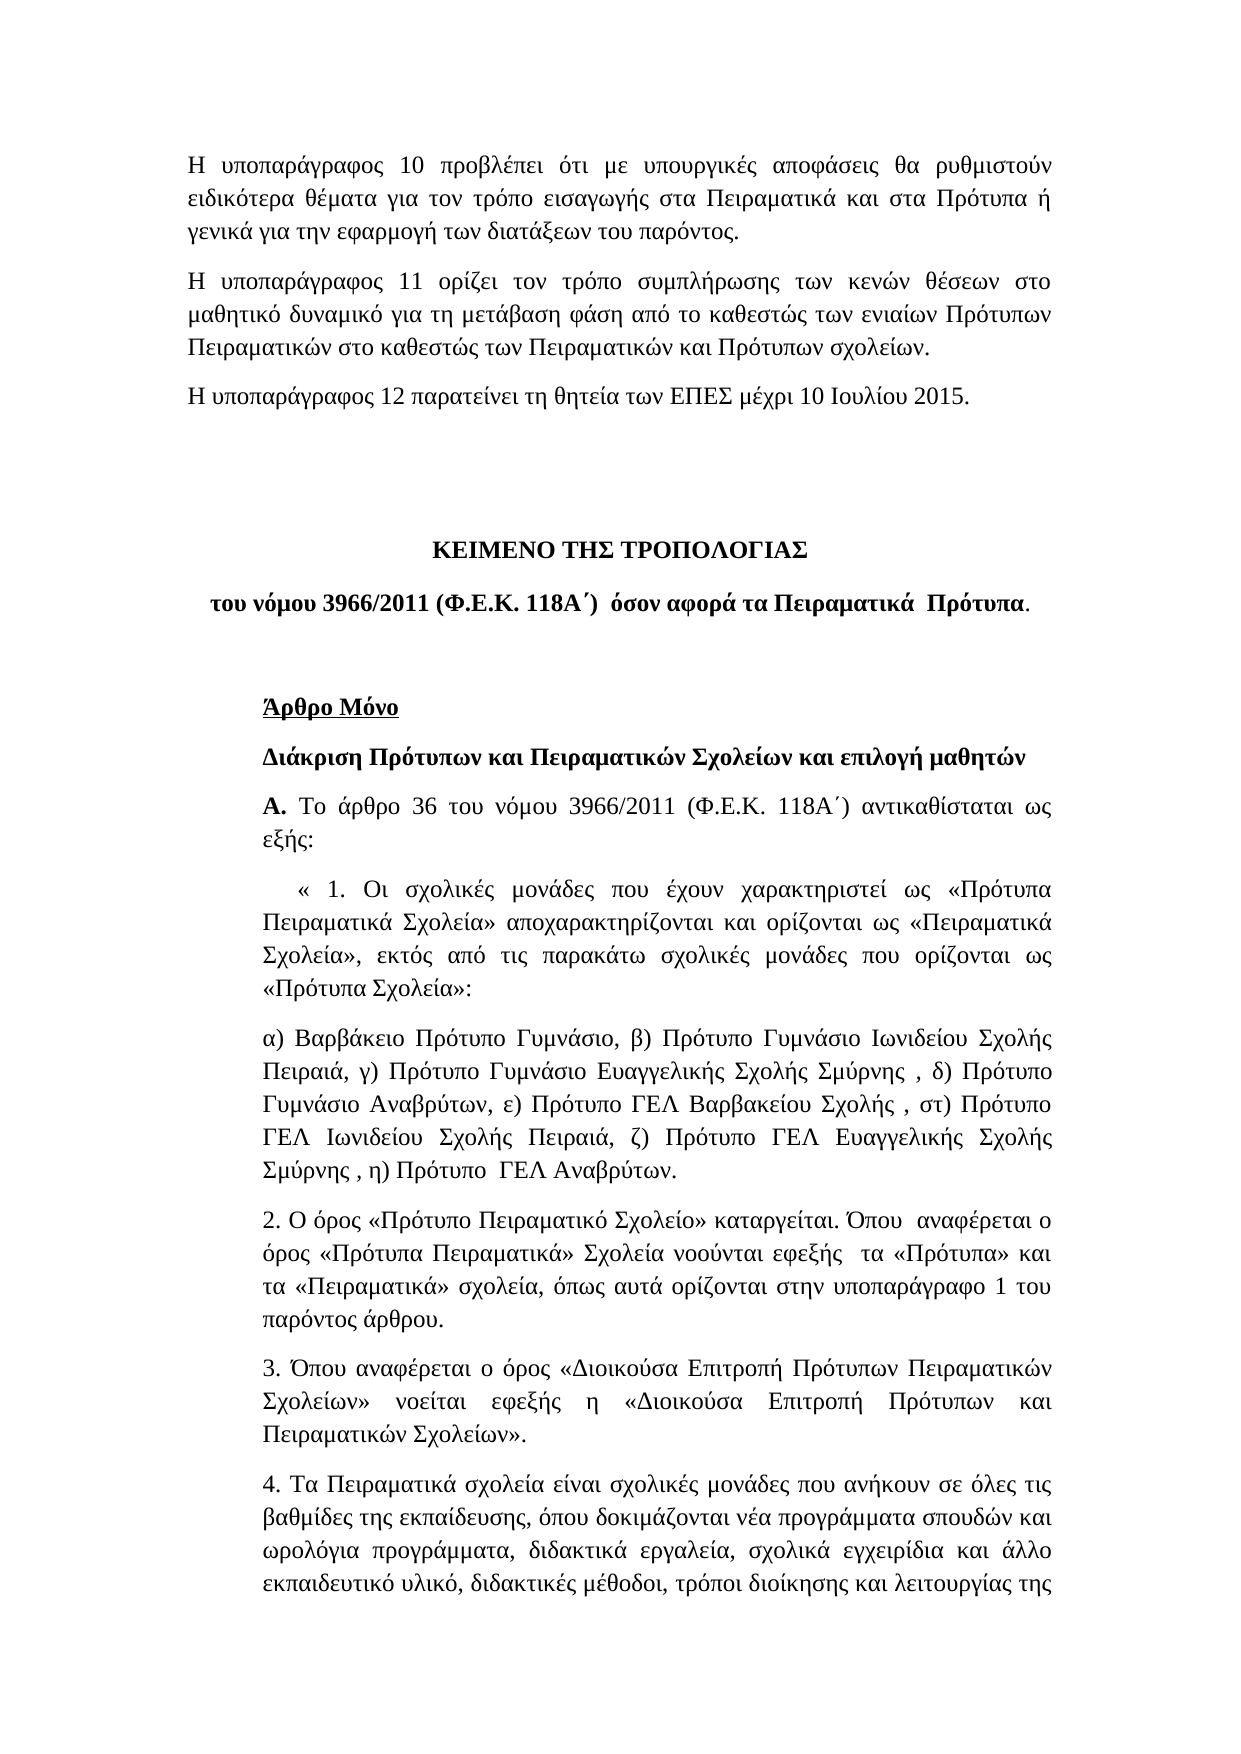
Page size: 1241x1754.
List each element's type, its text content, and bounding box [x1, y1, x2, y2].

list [262, 1469, 1053, 1597]
list Η υποπαράγραφος 11 ορίζει τον τρόπο συμπλήρωσης των κενών θέσεων στο μαθητικό δυναμικό για τη μετάβαση φάση από το καθεστώς των ενιαίων Πρότυπων Πειραματικών στο καθεστώς των Πειραματικών και Πρότυπων σχολείων. [187, 266, 1053, 361]
list Α. Το άρθρο 36 του νόμου 3966/2011 (Φ.Ε.Κ. 118Α΄) αντικαθίσταται ως εξής: [262, 791, 1053, 853]
list 3. Όπου αναφέρεται ο όρος «Διοικούσα Επιτροπή Πρότυπων Πειραματικών Σχολείων» νοείται εφεξής η «Διοικούσα Επιτροπή Πρότυπων και Πειραματικών Σχολείων». [262, 1353, 1053, 1448]
list Η υποπαράγραφος 10 προβλέπει ότι με υπουργικές αποφάσεις θα ρυθμιστούν ειδικότερα θέματα για τον τρόπο εισαγωγής στα Πειραματικά και στα Πρότυπα ή γενικά για την εφαρμογή των διατάξεων του παρόντος. [187, 150, 1053, 245]
list Η υποπαράγραφος 12 παρατείνει τη θητεία των ΕΠΕΣ μέχρι 10 Ιουλίου 2015. [187, 381, 1053, 410]
list Διάκριση Πρότυπων και Πειραματικών Σχολείων και επιλογή μαθητών [262, 742, 1053, 771]
list Άρθρο Μόνο [262, 692, 1053, 721]
text ΚΕΙΜΕΝΟ ΤΗΣ ΤΡΟΠΟΛΟΓΙΑΣ [187, 535, 1053, 563]
list « 1. Οι σχολικές μονάδες που έχουν χαρακτηριστεί ως «Πρότυπα Πειραματικά Σχολεία» αποχαρακτηρίζονται και ορίζονται ως «Πειραματικά Σχολεία», εκτός από τις παρακάτω σχολικές μονάδες που ορίζονται ως «Πρότυπα Σχολεία»: [262, 874, 1053, 1002]
list 2. Ο όρος «Πρότυπο Πειραματικό Σχολείο» καταργείται. Όπου αναφέρεται ο όρος «Πρότυπα Πειραματικά» Σχολεία νοούνται εφεξής τα «Πρότυπα» και τα «Πειραματικά» σχολεία, όπως αυτά ορίζονται στην υποπαράγραφο 1 του παρόντος άρθρου. [262, 1205, 1053, 1332]
text του νόμου 3966/2011 (Φ.Ε.Κ. 118Α΄) όσον αφορά τα Πειραματικά Πρότυπα. [187, 588, 1053, 617]
list α) Βαρβάκειο Πρότυπο Γυμνάσιο, β) Πρότυπο Γυμνάσιο Ιωνιδείου Σχολής Πειραιά, γ) Πρότυπο Γυμνάσιο Ευαγγελικής Σχολής Σμύρνης , δ) Πρότυπο Γυμνάσιο Αναβρύτων, ε) Πρότυπο ΓΕΛ Βαρβακείου Σχολής , στ) Πρότυπο ΓΕΛ Ιωνιδείου Σχολής Πειραιά, ζ) Πρότυπο ΓΕΛ Ευαγγελικής Σχολής Σμύρνης , η) Πρότυπο ΓΕΛ Αναβρύτων. [262, 1023, 1053, 1184]
